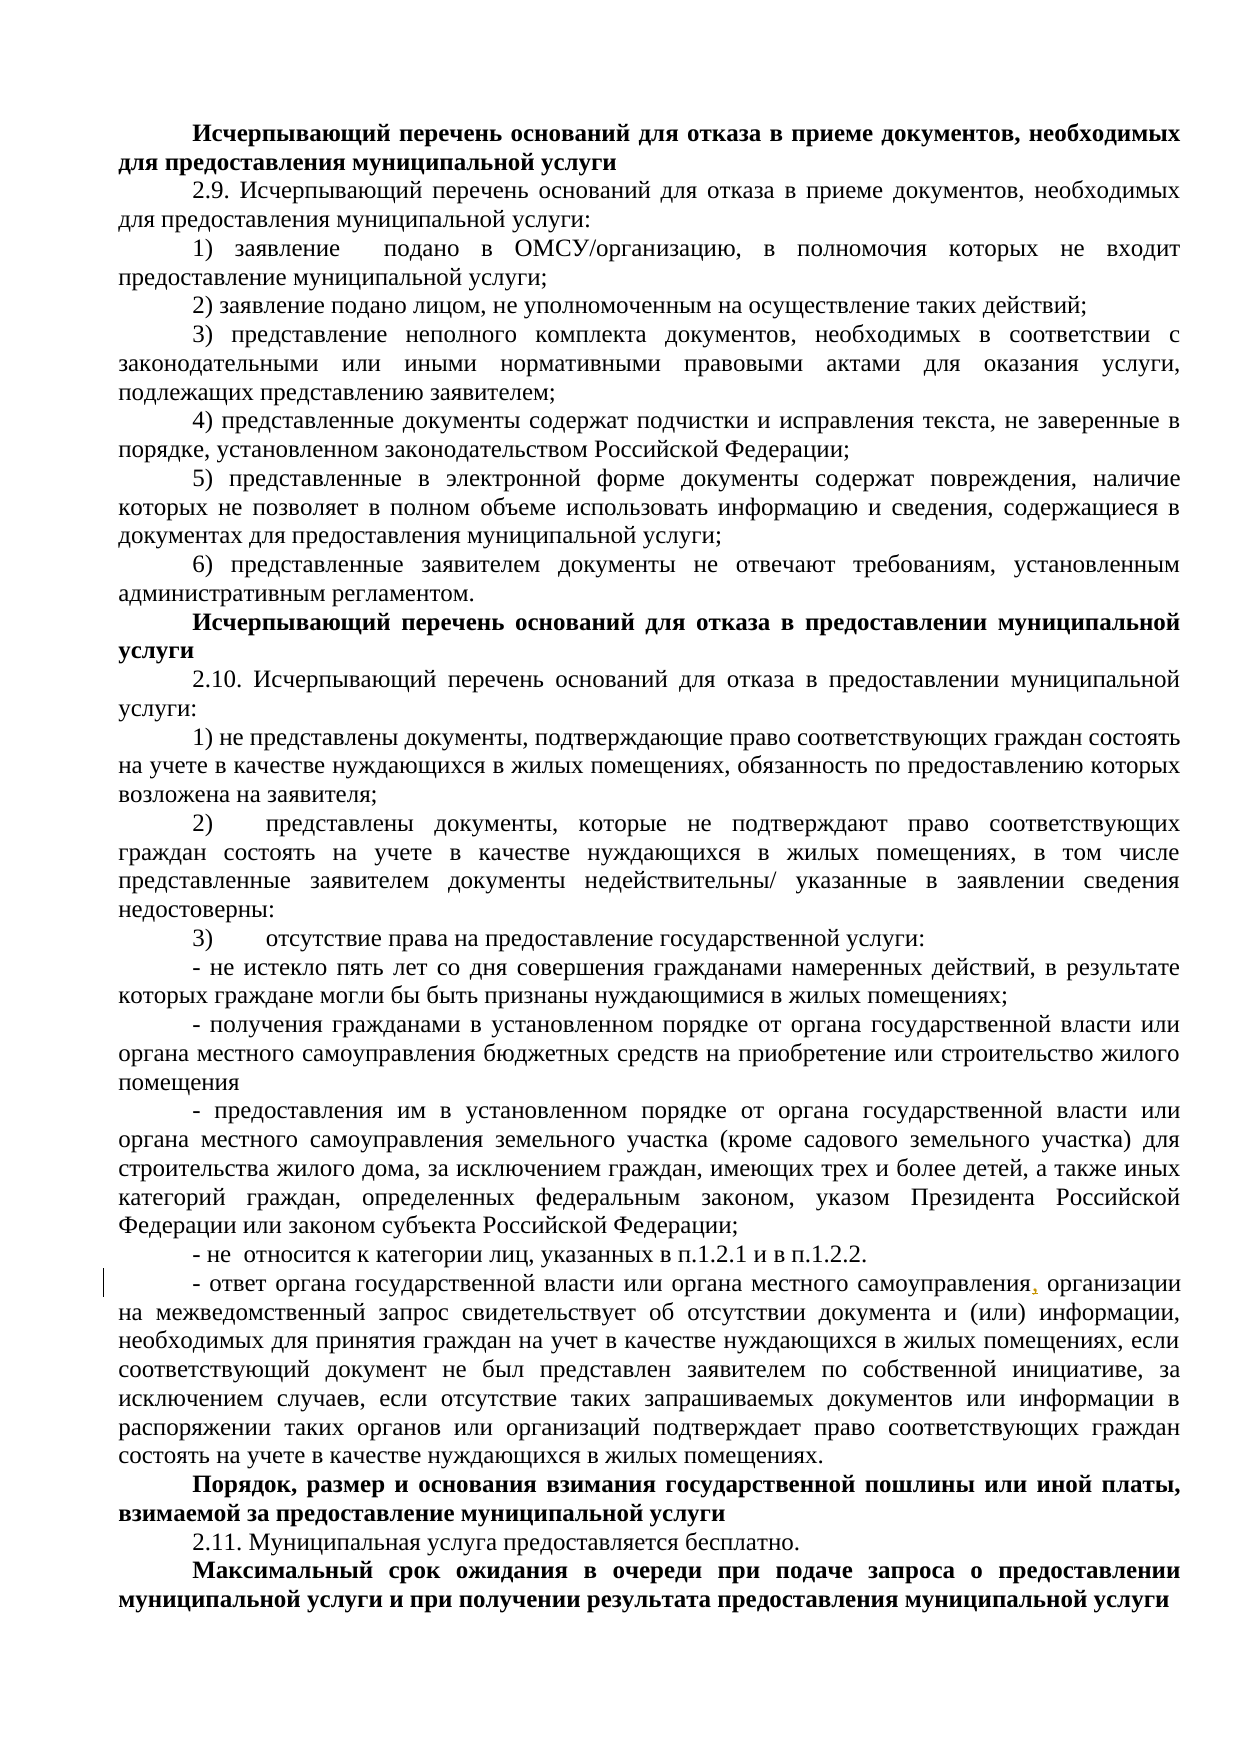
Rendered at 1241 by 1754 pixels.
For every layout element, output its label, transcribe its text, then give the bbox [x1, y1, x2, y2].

text 2.9. Исчерпывающий перечень оснований для отказа в приеме документов, необходимых для предоставления муниципальной услуги: [118, 176, 1181, 233]
text 5) представленные в электронной форме документы содержат повреждения, наличие которых не позволяет в полном объеме использовать информацию и сведения, содержащиеся в документах для предоставления муниципальной услуги; [118, 463, 1181, 549]
text 2) представлены документы, которые не подтверждают право соответствующих граждан состоять на учете в качестве нуждающихся в жилых помещениях, в том числе представленные заявителем документы недействительны/ указанные в заявлении сведения недостоверны: [118, 808, 1181, 923]
text - не истекло пять лет со дня совершения гражданами намеренных действий, в результате которых граждане могли бы быть признаны нуждающимися в жилых помещениях; [118, 952, 1181, 1009]
text - получения гражданами в установленном порядке от органа государственной власти или органа местного самоуправления бюджетных средств на приобретение или строительство жилого помещения [118, 1009, 1181, 1096]
text 2.10. Исчерпывающий перечень оснований для отказа в предоставлении муниципальной услуги: [118, 664, 1181, 722]
text 6) представленные заявителем документы не отвечают требованиям, установленным административным регламентом. [118, 549, 1181, 607]
text Порядок, размер и основания взимания государственной пошлины или иной платы, взимаемой за предоставление муниципальной услуги [118, 1469, 1181, 1527]
text 4) представленные документы содержат подчистки и исправления текста, не заверенные в порядке, установленном законодательством Российской Федерации; [118, 406, 1181, 463]
text 1) заявление подано в ОМСУ/организацию, в полномочия которых не входит предоставление муниципальной услуги; [118, 233, 1181, 291]
text - предоставления им в установленном порядке от органа государственной власти или органа местного самоуправления земельного участка (кроме садового земельного участка) для строительства жилого дома, за исключением граждан, имеющих трех и более детей, а также иных категорий граждан, определенных федеральным законом, указом Президента Российской Федерации или законом субъекта Российской Федерации; [118, 1096, 1181, 1239]
text - ответ органа государственной власти или органа местного самоуправления организации на межведомственный запрос свидетельствует об отсутствии документа и (или) информации, необходимых для принятия граждан на учет в качестве нуждающихся в жилых помещениях, если соответствующий документ не был представлен заявителем по собственной инициативе, за исключением случаев, если отсутствие таких запрашиваемых документов или информации в распоряжении таких органов или организаций подтверждает право соответствующих граждан состоять на учете в качестве нуждающихся в жилых помещениях. [118, 1268, 1181, 1469]
text 2.11. Муниципальная услуга предоставляется бесплатно. [118, 1527, 1181, 1556]
text - не относится к категории лиц, указанных в п.1.2.1 и в п.1.2.2. [118, 1239, 1181, 1268]
text 3) представление неполного комплекта документов, необходимых в соответствии с законодательными или иными нормативными правовыми актами для оказания услуги, подлежащих представлению заявителем; [118, 319, 1181, 406]
text 2) заявление подано лицом, не уполномоченным на осуществление таких действий; [118, 291, 1181, 319]
text Исчерпывающий перечень оснований для отказа в предоставлении муниципальной услуги [118, 607, 1181, 664]
text Максимальный срок ожидания в очереди при подаче запроса о предоставлении муниципальной услуги и при получении результата предоставления муниципальной услуги [118, 1556, 1181, 1613]
text 3) отсутствие права на предоставление государственной услуги: [118, 923, 1181, 952]
text 1) не представлены документы, подтверждающие право соответствующих граждан состоять на учете в качестве нуждающихся в жилых помещениях, обязанность по предоставлению которых возложена на заявителя; [118, 722, 1181, 808]
text Исчерпывающий перечень оснований для отказа в приеме документов, необходимых для предоставления муниципальной услуги [118, 118, 1181, 176]
